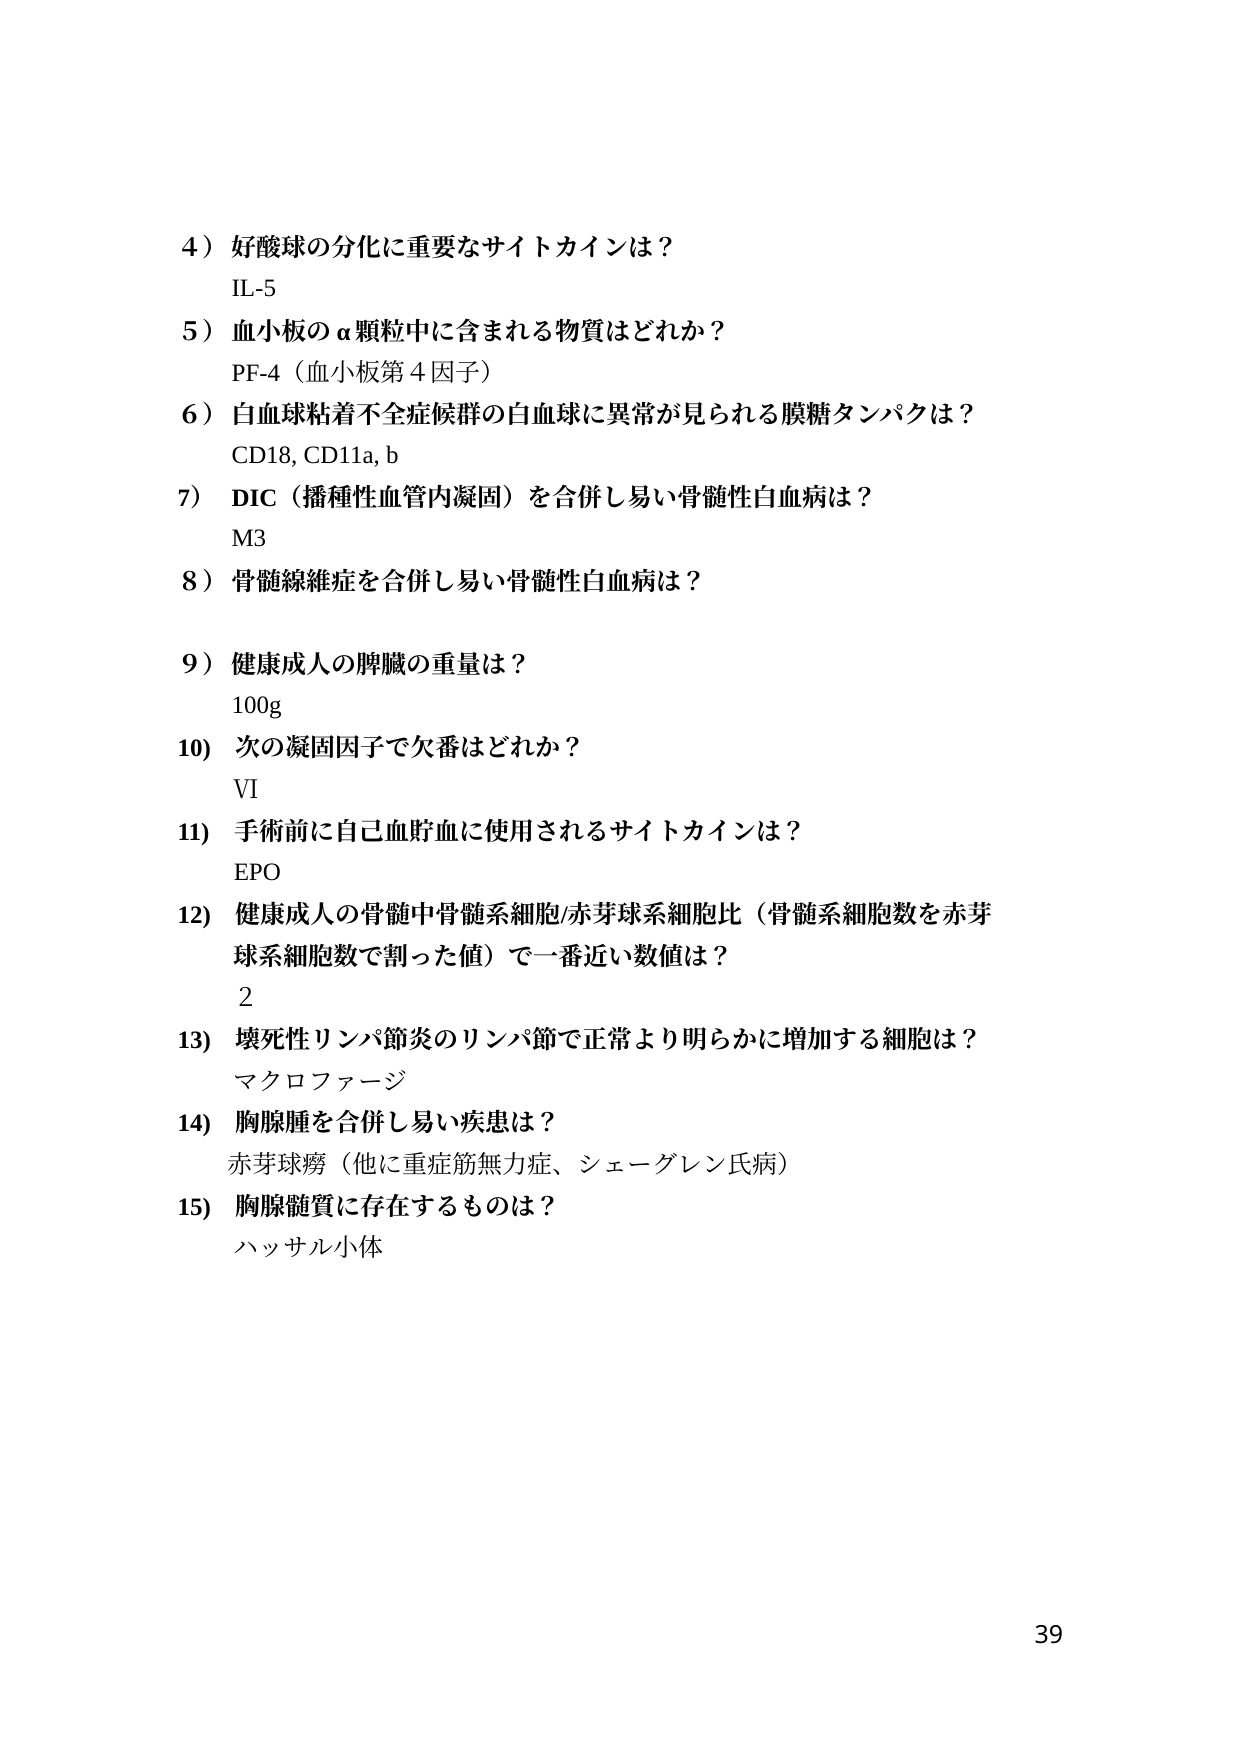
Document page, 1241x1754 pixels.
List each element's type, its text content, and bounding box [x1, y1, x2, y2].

list 白血球粘着不全症候群の白血球に異常が見られる膜糖タンパクは？ [177, 392, 1063, 433]
text ハッサル小体 [177, 1225, 1063, 1267]
list 健康成人の脾臓の重量は？ [177, 642, 1063, 683]
text 赤芽球癆（他に重症筋無力症、シェーグレン氏病） [177, 1142, 1063, 1183]
text 100g [231, 683, 1063, 725]
text 球系細胞数で割った値）で一番近い数値は？ [177, 933, 1063, 975]
text 12) 健康成人の骨髄中骨髄系細胞/赤芽球系細胞比（骨髄系細胞数を赤芽 [177, 892, 1063, 933]
list CD18, CD11a, b [231, 433, 1063, 475]
list PF-4（血小板第４因子） [231, 350, 1063, 392]
list DIC（播種性血管内凝固）を合併し易い骨髄性白血病は？ [177, 475, 1063, 517]
text 10) 次の凝固因子で欠番はどれか？ [177, 725, 1063, 767]
list M3 [231, 517, 1063, 558]
text 13) 壊死性リンパ節炎のリンパ節で正常より明らかに増加する細胞は？ [177, 1017, 1063, 1058]
list IL-5 [231, 267, 1063, 308]
text ２ [177, 975, 1063, 1017]
list 好酸球の分化に重要なサイトカインは？ [177, 225, 1063, 267]
text 15) 胸腺髄質に存在するものは？ [177, 1183, 1063, 1225]
list 血小板のα顆粒中に含まれる物質はどれか？ [177, 308, 1063, 350]
text マクロファージ [177, 1058, 1063, 1100]
text 11) 手術前に自己血貯血に使用されるサイトカインは？ [177, 808, 1063, 850]
list 骨髄線維症を合併し易い骨髄性白血病は？ [177, 558, 1063, 600]
text EPO [177, 850, 1063, 892]
text Ⅵ [177, 767, 1063, 808]
text 14) 胸腺腫を合併し易い疾患は？ [177, 1100, 1063, 1142]
